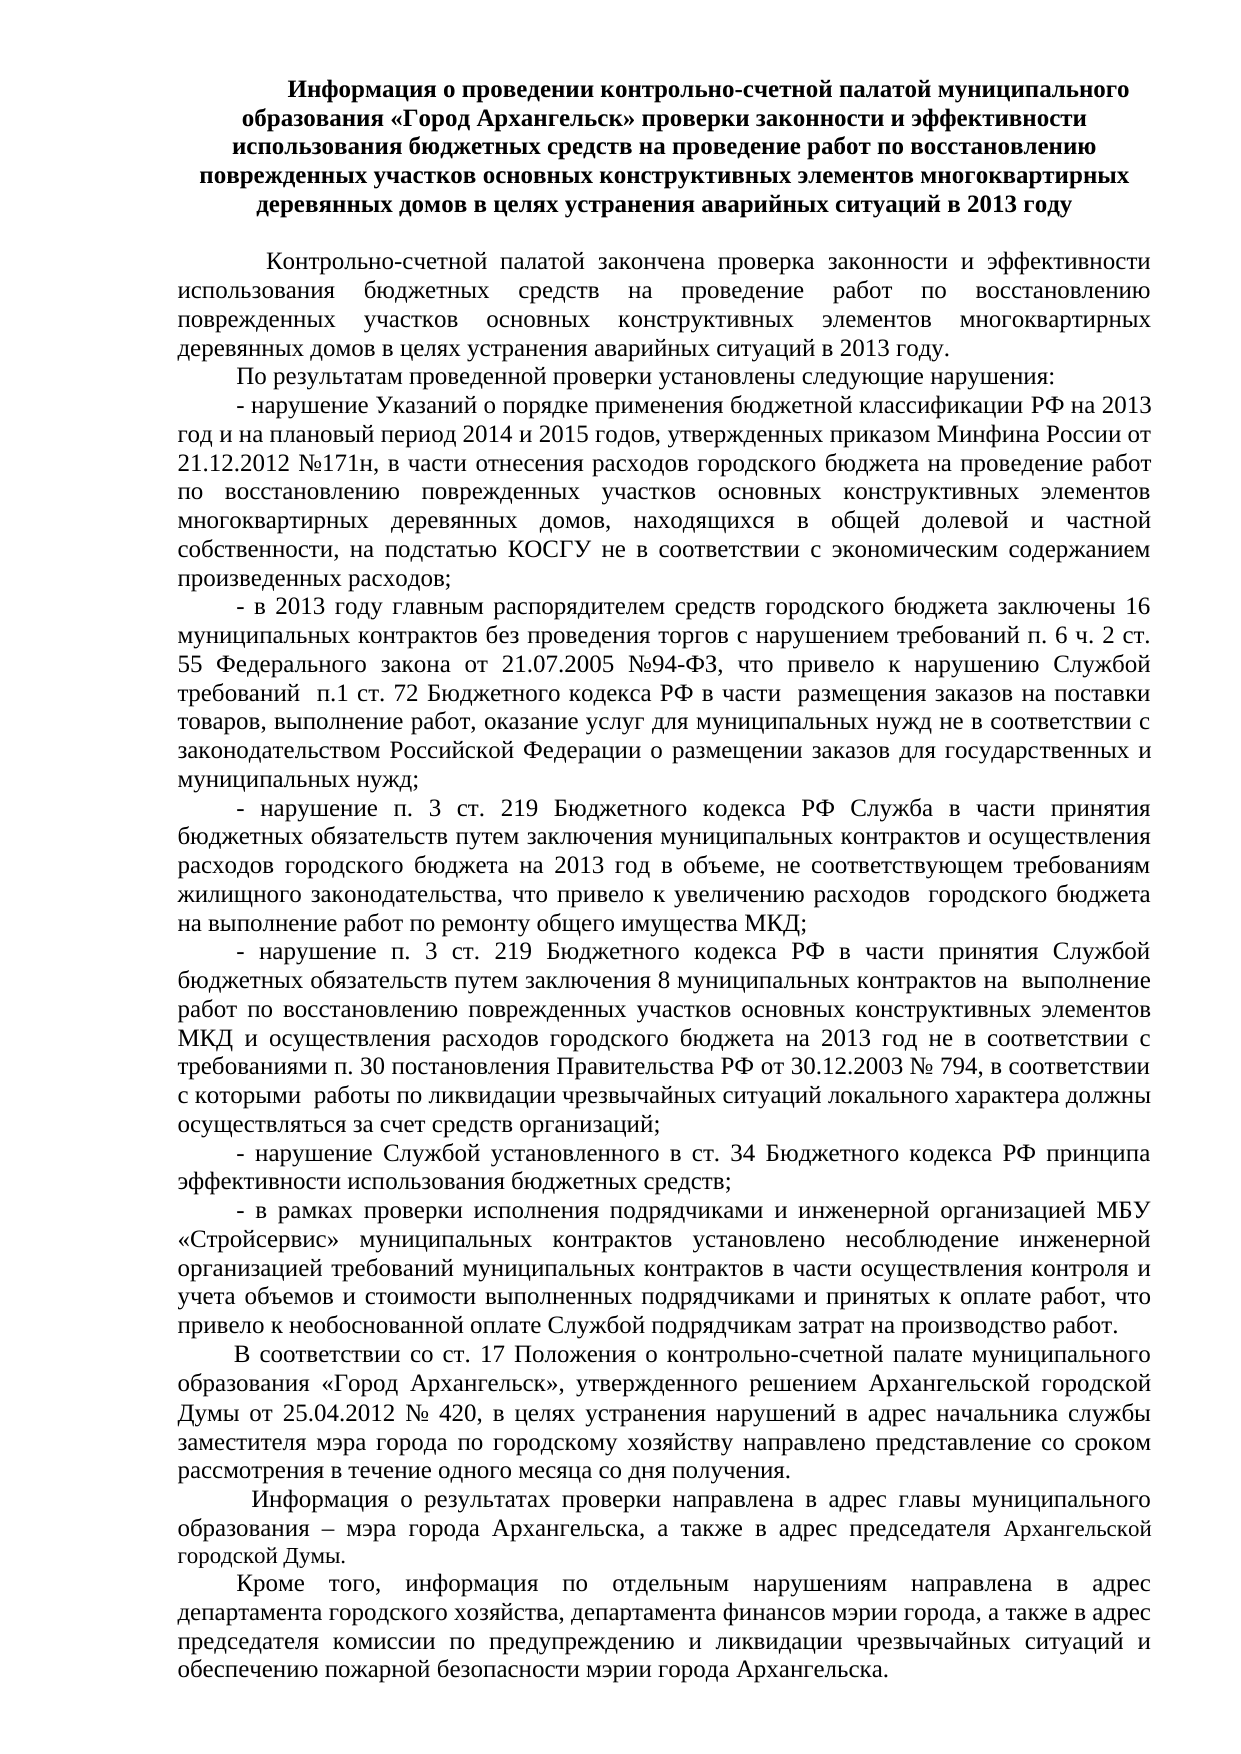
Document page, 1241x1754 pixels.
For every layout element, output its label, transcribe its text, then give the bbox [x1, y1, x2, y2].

text Контрольно-счетной палатой закончена проверка законности и эффективности использования бюджетных средств на проведение работ по восстановлению поврежденных участков основных конструктивных элементов многоквартирных деревянных домов в целях устранения аварийных ситуаций в 2013 году. [177, 246, 1152, 361]
text - нарушение Указаний о порядке применения бюджетной классификации РФ на 2013 год и на плановый период 2014 и 2015 годов, утвержденных приказом Минфина России от 21.12.2012 №171н, в части отнесения расходов городского бюджета на проведение работ по восстановлению поврежденных участков основных конструктивных элементов многоквартирных деревянных домов, находящихся в общей долевой и частной собственности, на подстатью КОСГУ не в соответствии с экономическим содержанием произведенных расходов; [177, 390, 1152, 591]
text Информация о проведении контрольно-счетной палатой муниципального образования «Город Архангельск» проверки законности и эффективности использования бюджетных средств на проведение работ по восстановлению поврежденных участков основных конструктивных элементов многоквартирных деревянных домов в целях устранения аварийных ситуаций в 2013 году [177, 74, 1152, 218]
text Информация о результатах проверки направлена в адрес главы муниципального образования – мэра города Архангельска, а также в адрес председателя Архангельской городской Думы. [177, 1484, 1152, 1568]
text - в рамках проверки исполнения подрядчиками и инженерной организацией МБУ «Стройсервис» муниципальных контрактов установлено несоблюдение инженерной организацией требований муниципальных контрактов в части осуществления контроля и учета объемов и стоимости выполненных подрядчиками и принятых к оплате работ, что привело к необоснованной оплате Службой подрядчикам затрат на производство работ. [177, 1195, 1152, 1339]
text - нарушение п. 3 ст. 219 Бюджетного кодекса РФ Служба в части принятия бюджетных обязательств путем заключения муниципальных контрактов и осуществления расходов городского бюджета на 2013 год в объеме, не соответствующем требованиям жилищного законодательства, что привело к увеличению расходов городского бюджета на выполнение работ по ремонту общего имущества МКД; [177, 793, 1152, 936]
text В соответствии со ст. 17 Положения о контрольно-счетной палате муниципального образования «Город Архангельск», утвержденного решением Архангельской городской Думы от 25.04.2012 № 420, в целях устранения нарушений в адрес начальника службы заместителя мэра города по городскому хозяйству направлено представление со сроком рассмотрения в течение одного месяца со дня получения. [177, 1339, 1152, 1484]
text По результатам проведенной проверки установлены следующие нарушения: [177, 361, 1152, 390]
text - нарушение Службой установленного в ст. 34 Бюджетного кодекса РФ принципа эффективности использования бюджетных средств; [177, 1138, 1152, 1195]
text - в 2013 году главным распорядителем средств городского бюджета заключены 16 муниципальных контрактов без проведения торгов с нарушением требований п. 6 ч. 2 ст. 55 Федерального закона от 21.07.2005 №94-ФЗ, что привело к нарушению Службой требований п.1 ст. 72 Бюджетного кодекса РФ в части размещения заказов на поставки товаров, выполнение работ, оказание услуг для муниципальных нужд не в соответствии с законодательством Российской Федерации о размещении заказов для государственных и муниципальных нужд; [177, 591, 1152, 793]
text Кроме того, информация по отдельным нарушениям направлена в адрес департамента городского хозяйства, департамента финансов мэрии города, а также в адрес председателя комиссии по предупреждению и ликвидации чрезвычайных ситуаций и обеспечению пожарной безопасности мэрии города Архангельска. [177, 1568, 1152, 1683]
text - нарушение п. 3 ст. 219 Бюджетного кодекса РФ в части принятия Службой бюджетных обязательств путем заключения 8 муниципальных контрактов на выполнение работ по восстановлению поврежденных участков основных конструктивных элементов МКД и осуществления расходов городского бюджета на 2013 год не в соответствии с требованиями п. 30 постановления Правительства РФ от 30.12.2003 № 794, в соответствии с которыми работы по ликвидации чрезвычайных ситуаций локального характера должны осуществляться за счет средств организаций; [177, 936, 1152, 1138]
